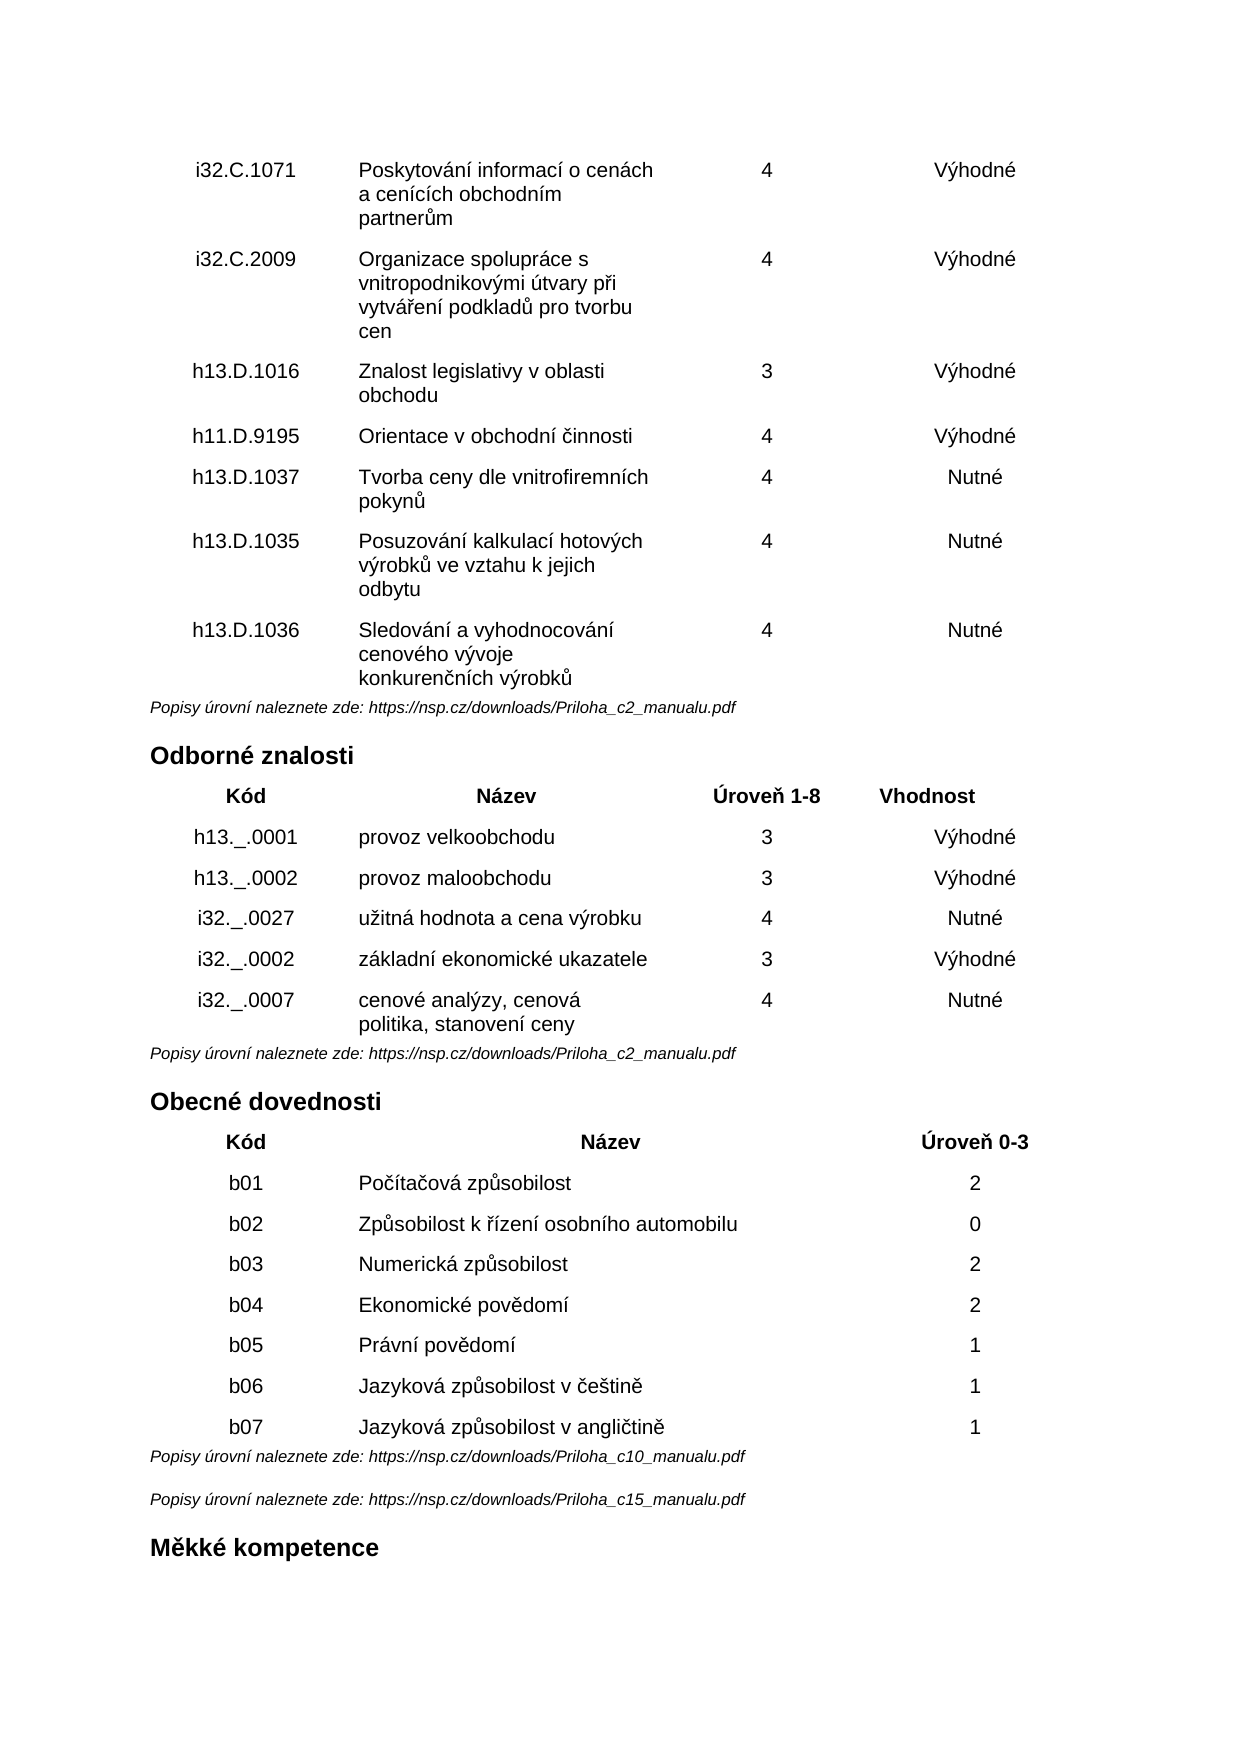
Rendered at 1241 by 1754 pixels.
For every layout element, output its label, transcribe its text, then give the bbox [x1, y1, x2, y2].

table_cell i32.C.2009 [142, 239, 350, 351]
table_cell h13._.0002 [142, 857, 350, 898]
table_cell 3 [663, 857, 871, 898]
table_cell 4 [663, 609, 871, 698]
table_cell h13.D.1036 [142, 609, 350, 698]
table_cell Numerická způsobilost [350, 1244, 871, 1284]
table_header Kód [142, 776, 350, 817]
table_cell Výhodné [871, 817, 1079, 857]
table_cell 1 [871, 1406, 1079, 1447]
table_cell Nutné [871, 456, 1079, 521]
table_cell b01 [142, 1163, 350, 1203]
table_cell Poskytování informací o cenách a cenících obchodním partnerům [350, 150, 662, 238]
table_cell Posuzování kalkulací hotových výrobků ve vztahu k jejich odbytu [350, 521, 662, 609]
table_cell 2 [871, 1244, 1079, 1284]
table_cell Výhodné [871, 416, 1079, 456]
table_cell 3 [663, 939, 871, 979]
table_cell 4 [663, 239, 871, 351]
table_cell Ekonomické povědomí [350, 1284, 871, 1325]
table_cell h13._.0001 [142, 817, 350, 857]
table_cell i32._.0002 [142, 939, 350, 979]
table_cell Nutné [871, 979, 1079, 1044]
table_cell Znalost legislativy v oblasti obchodu [350, 351, 662, 416]
table_cell základní ekonomické ukazatele [350, 939, 662, 979]
text Popisy úrovní naleznete zde: https://nsp.cz/downloads/Priloha_c15_manualu.pdf [150, 1490, 1090, 1509]
table_cell užitná hodnota a cena výrobku [350, 898, 662, 938]
table_cell b03 [142, 1244, 350, 1284]
table_cell 0 [871, 1203, 1079, 1244]
table_cell 3 [663, 351, 871, 416]
table_cell b02 [142, 1203, 350, 1244]
table_header Úroveň 1-8 [663, 776, 871, 817]
table_cell Výhodné [871, 939, 1079, 979]
table_cell Počítačová způsobilost [350, 1163, 871, 1203]
table_cell h13.D.1035 [142, 521, 350, 609]
table_cell Jazyková způsobilost v češtině [350, 1366, 871, 1406]
table_cell 4 [663, 416, 871, 456]
table_cell Výhodné [871, 150, 1079, 238]
table_cell Výhodné [871, 351, 1079, 416]
table_cell 4 [663, 150, 871, 238]
table_cell 3 [663, 817, 871, 857]
table_header Název [350, 776, 662, 817]
text Popisy úrovní naleznete zde: https://nsp.cz/downloads/Priloha_c2_manualu.pdf [150, 698, 1090, 717]
table_cell i32.C.1071 [142, 150, 350, 238]
table_cell b04 [142, 1284, 350, 1325]
table_cell Orientace v obchodní činnosti [350, 416, 662, 456]
table_cell b06 [142, 1366, 350, 1406]
table_cell Jazyková způsobilost v angličtině [350, 1406, 871, 1447]
table_cell i32._.0007 [142, 979, 350, 1044]
table_cell Způsobilost k řízení osobního automobilu [350, 1203, 871, 1244]
table_cell 2 [871, 1284, 1079, 1325]
table_cell 4 [663, 456, 871, 521]
text Popisy úrovní naleznete zde: https://nsp.cz/downloads/Priloha_c10_manualu.pdf [150, 1447, 1090, 1466]
table_cell 1 [871, 1366, 1079, 1406]
table_cell Nutné [871, 609, 1079, 698]
table_cell 4 [663, 521, 871, 609]
table_cell provoz velkoobchodu [350, 817, 662, 857]
table_cell i32._.0027 [142, 898, 350, 938]
table_cell h13.D.1016 [142, 351, 350, 416]
table_cell Organizace spolupráce s vnitropodnikovými útvary při vytváření podkladů pro tvorbu cen [350, 239, 662, 351]
table_cell 4 [663, 979, 871, 1044]
table_cell h13.D.1037 [142, 456, 350, 521]
table_header Úroveň 0-3 [871, 1122, 1079, 1162]
table_header Název [350, 1122, 871, 1162]
table_cell 2 [871, 1163, 1079, 1203]
table_cell Nutné [871, 521, 1079, 609]
table_cell Výhodné [871, 239, 1079, 351]
table_cell cenové analýzy, cenová politika, stanovení ceny [350, 979, 662, 1044]
table_cell h11.D.9195 [142, 416, 350, 456]
table_cell Právní povědomí [350, 1325, 871, 1366]
table_cell Nutné [871, 898, 1079, 938]
table_header Vhodnost [871, 776, 1079, 817]
table_cell b07 [142, 1406, 350, 1447]
table_cell Sledování a vyhodnocování cenového vývoje konkurenčních výrobků [350, 609, 662, 698]
table_cell Výhodné [871, 857, 1079, 898]
table_cell 1 [871, 1325, 1079, 1366]
text Popisy úrovní naleznete zde: https://nsp.cz/downloads/Priloha_c2_manualu.pdf [150, 1044, 1090, 1063]
subtitle Odborné znalosti [150, 741, 1090, 770]
table_cell 4 [663, 898, 871, 938]
table_cell Tvorba ceny dle vnitrofiremních pokynů [350, 456, 662, 521]
table_cell provoz maloobchodu [350, 857, 662, 898]
table_header Kód [142, 1122, 350, 1162]
table_cell b05 [142, 1325, 350, 1366]
subtitle Měkké kompetence [150, 1533, 1090, 1562]
subtitle Obecné dovednosti [150, 1087, 1090, 1116]
